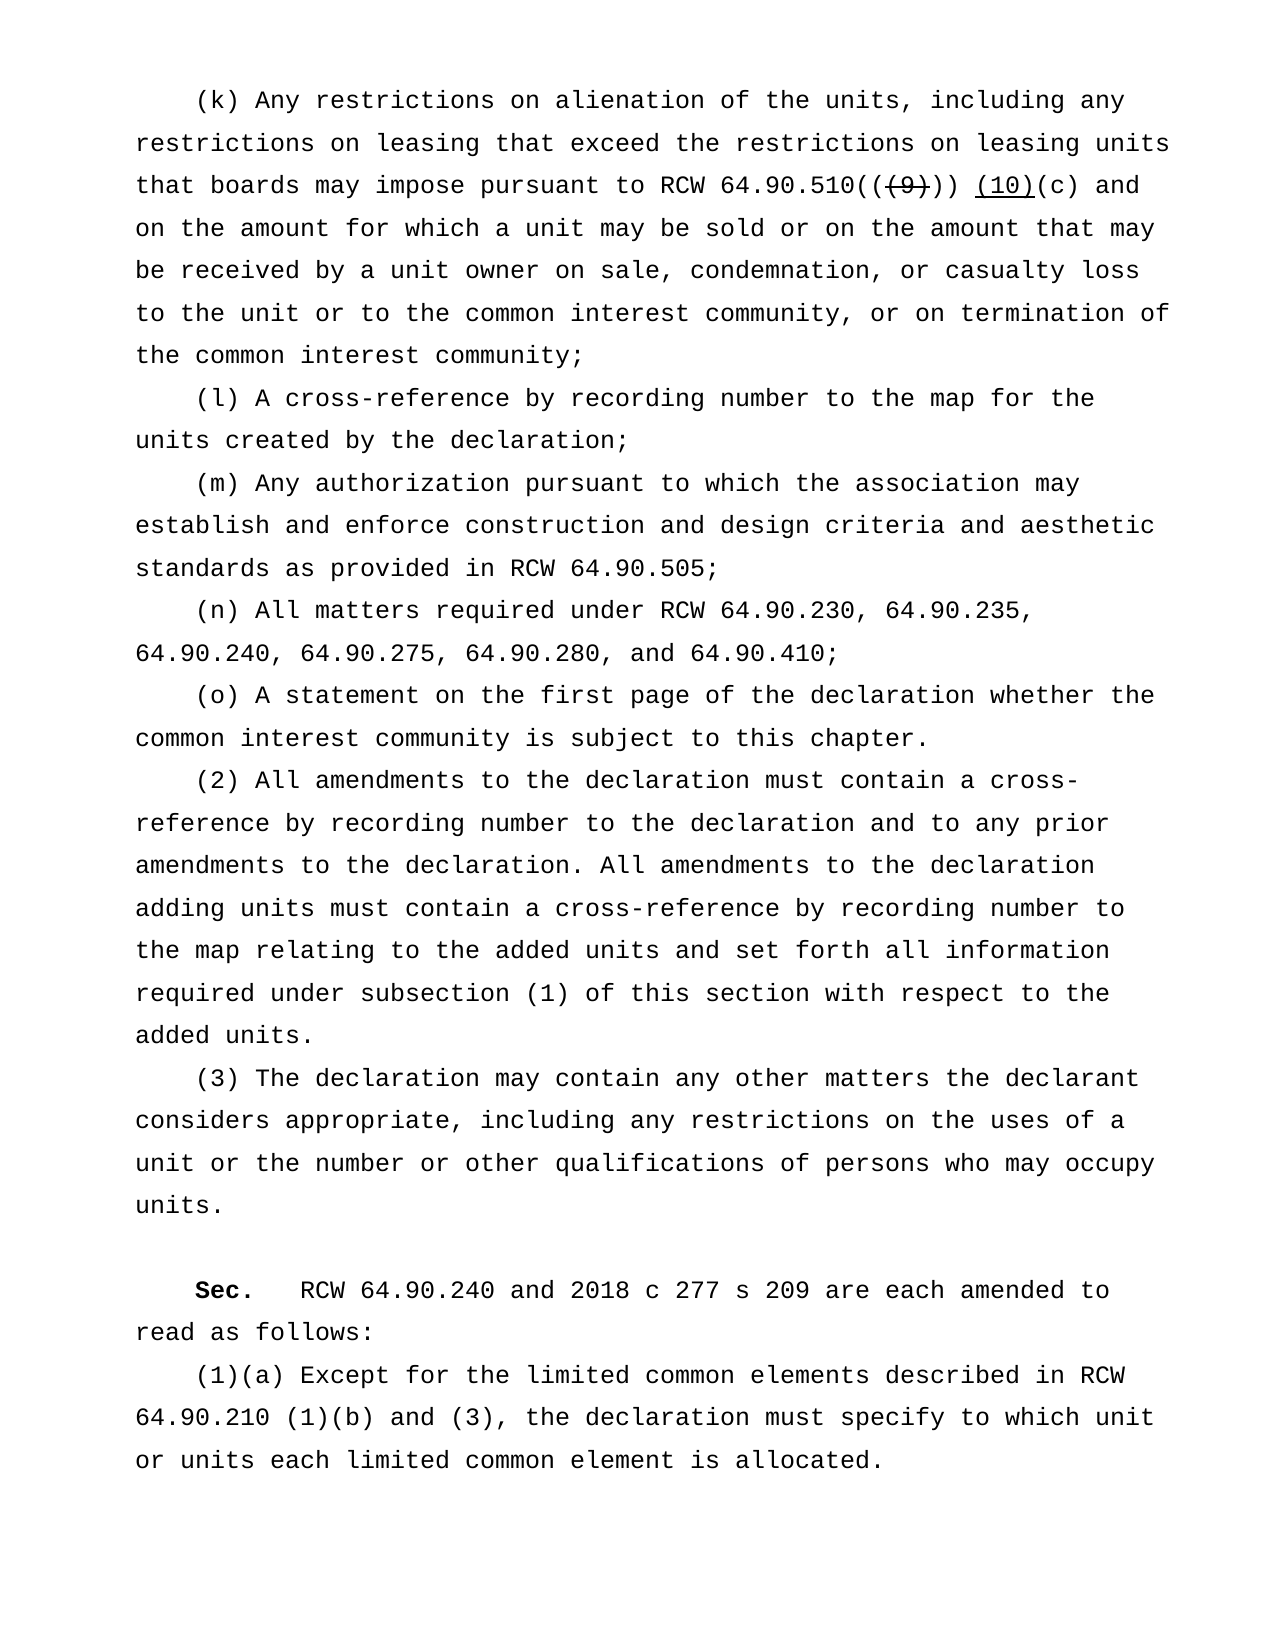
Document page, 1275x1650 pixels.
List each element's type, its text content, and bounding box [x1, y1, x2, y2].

text (3) The declaration may contain any other matters the declarant considers appropriate, including any restrictions on the uses of a unit or the number or other qualifications of persons who may occupy units. [135, 1052, 1170, 1222]
text (l) A cross-reference by recording number to the map for the units created by the declaration; [135, 372, 1170, 457]
text (1)(a) Except for the limited common elements described in RCW 64.90.210 (1)(b) and (3), the declaration must specify to which unit or units each limited common element is allocated. [135, 1349, 1170, 1477]
text Sec. RCW 64.90.240 and 2018 c 277 s 209 are each amended to read as follows: [135, 1264, 1170, 1349]
text (2) All amendments to the declaration must contain a cross-reference by recording number to the declaration and to any prior amendments to the declaration. All amendments to the declaration adding units must contain a cross-reference by recording number to the map relating to the added units and set forth all information required under subsection (1) of this section with respect to the added units. [135, 755, 1170, 1052]
text (o) A statement on the first page of the declaration whether the common interest community is subject to this chapter. [135, 670, 1170, 755]
text (m) Any authorization pursuant to which the association may establish and enforce construction and design criteria and aesthetic standards as provided in RCW 64.90.505; [135, 457, 1170, 585]
text (k) Any restrictions on alienation of the units, including any restrictions on leasing that exceed the restrictions on leasing units that boards may impose pursuant to RCW 64.90.510(((9))) (10)(c) and on the amount for which a unit may be sold or on the amount that may be received by a unit owner on sale, condemnation, or casualty loss to the unit or to the common interest community, or on termination of the common interest community; [135, 75, 1170, 372]
text (n) All matters required under RCW 64.90.230, 64.90.235, 64.90.240, 64.90.275, 64.90.280, and 64.90.410; [135, 585, 1170, 670]
